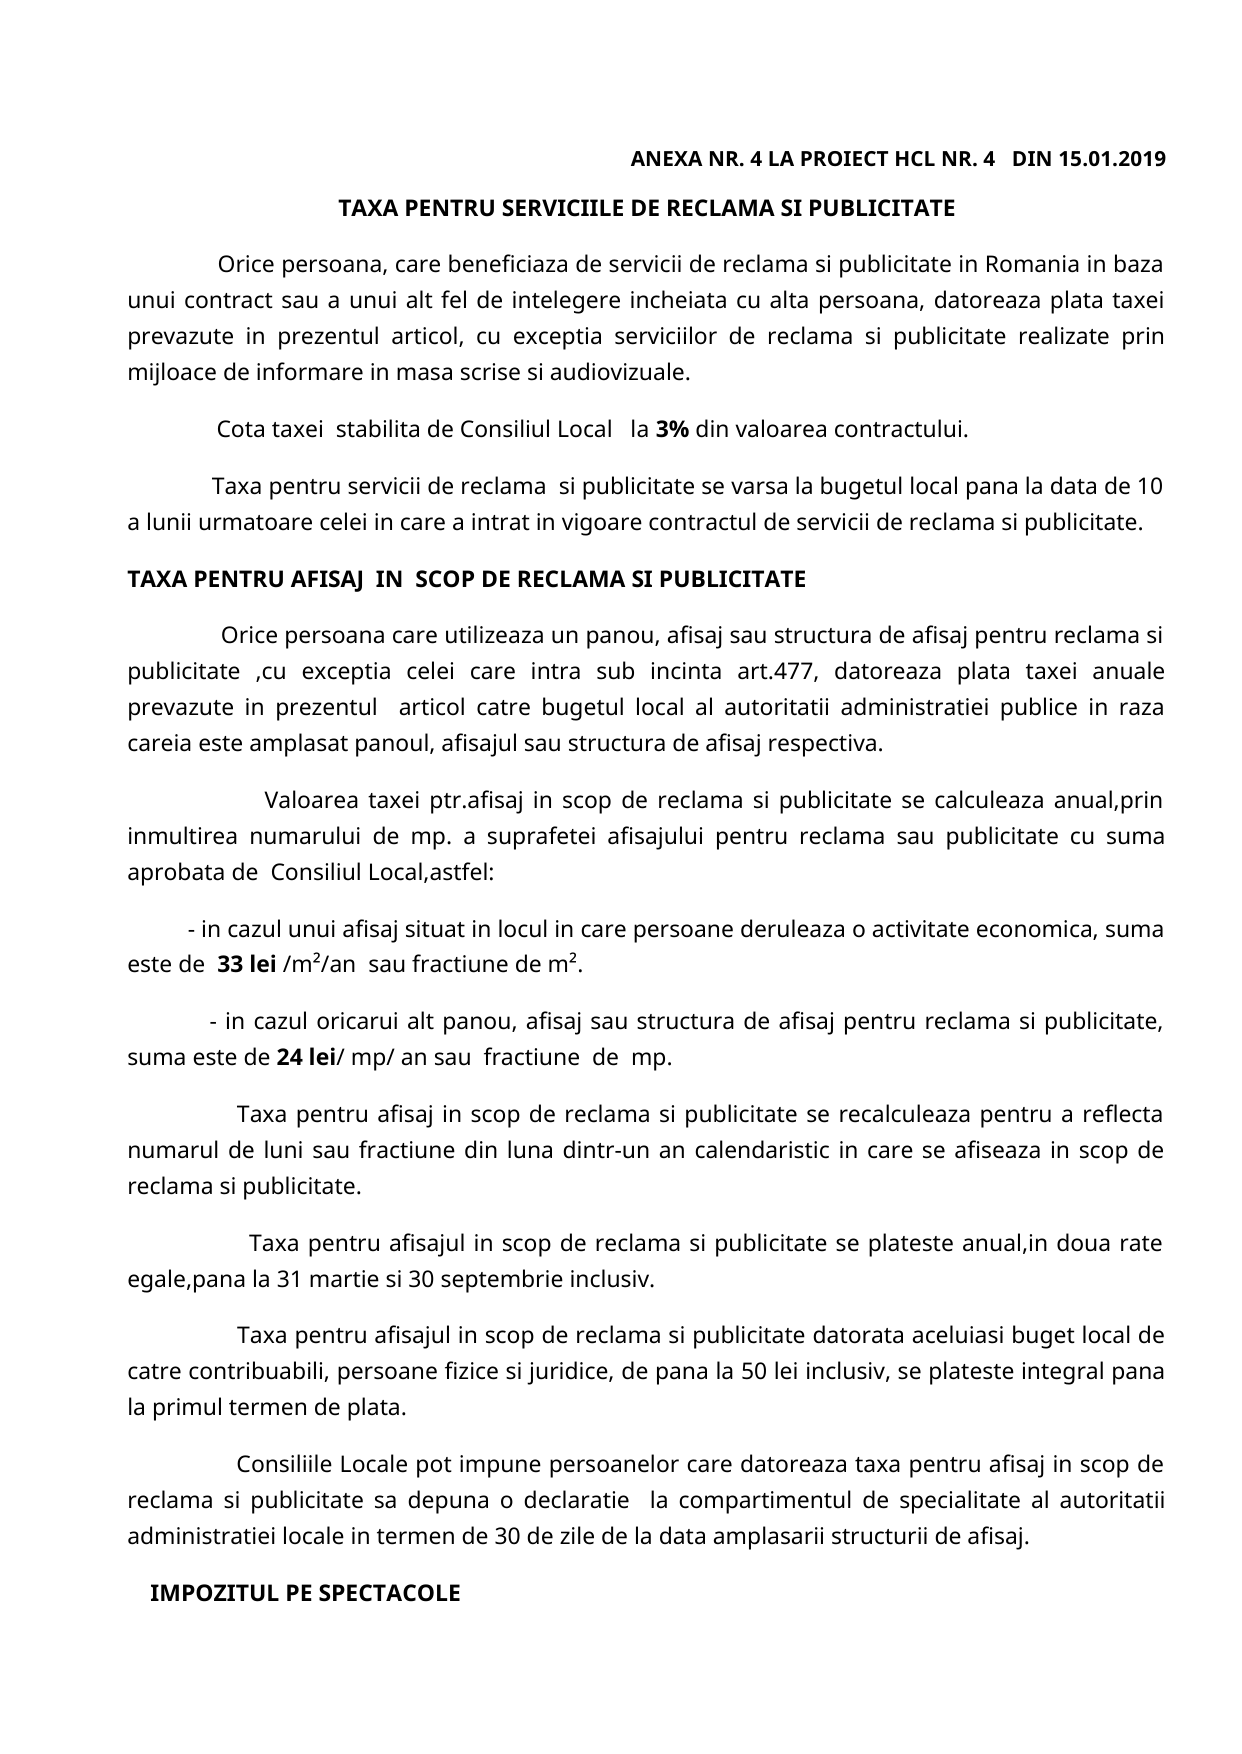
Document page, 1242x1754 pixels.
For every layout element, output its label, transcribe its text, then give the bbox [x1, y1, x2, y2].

text - in cazul oricarui alt panou, afisaj sau structura de afisaj pentru reclama si publicitate, suma este de 24 lei/ mp/ an sau fractiune de mp. [127, 1005, 1167, 1072]
text TAXA PENTRU AFISAJ IN SCOP DE RECLAMA SI PUBLICITATE [127, 562, 1167, 594]
text Taxa pentru afisajul in scop de reclama si publicitate datorata aceluiasi buget local de catre contribuabili, persoane fizice si juridice, de pana la 50 lei inclusiv, se plateste integral pana la primul termen de plata. [127, 1319, 1167, 1422]
text Valoarea taxei ptr.afisaj in scop de reclama si publicitate se calculeaza anual,prin inmultirea numarului de mp. a suprafetei afisajului pentru reclama sau publicitate cu suma aprobata de Consiliul Local,astfel: [127, 784, 1167, 887]
text IMPOZITUL PE SPECTACOLE [150, 1577, 547, 1608]
text TAXA PENTRU SERVICIILE DE RECLAMA SI PUBLICITATE [127, 192, 1167, 223]
text ANEXA NR. 4 LA PROIECT HCL NR. 4 DIN 15.01.2019 [127, 150, 1167, 171]
text Cota taxei stabilita de Consiliul Local la 3% din valoarea contractului. [127, 413, 1167, 444]
text - in cazul unui afisaj situat in locul in care persoane deruleaza o activitate economica, suma este de 33 lei /m²/an sau fractiune de m². [127, 912, 1167, 980]
text Consiliile Locale pot impune persoanelor care datoreaza taxa pentru afisaj in scop de reclama si publicitate sa depuna o declaratie la compartimentul de specialitate al autoritatii administratiei locale in termen de 30 de zile de la data amplasarii structurii de afisaj. [127, 1448, 1167, 1551]
text Orice persoana care utilizeaza un panou, afisaj sau structura de afisaj pentru reclama si publicitate ,cu exceptia celei care intra sub incinta art.477, datoreaza plata taxei anuale prevazute in prezentul articol catre bugetul local al autoritatii administratiei publice in raza careia este amplasat panoul, afisajul sau structura de afisaj respectiva. [127, 619, 1167, 758]
text Orice persoana, care beneficiaza de servicii de reclama si publicitate in Romania in baza unui contract sau a unui alt fel de intelegere incheiata cu alta persoana, datoreaza plata taxei prevazute in prezentul articol, cu exceptia serviciilor de reclama si publicitate realizate prin mijloace de informare in masa scrise si audiovizuale. [127, 248, 1167, 387]
text Taxa pentru servicii de reclama si publicitate se varsa la bugetul local pana la data de 10 a lunii urmatoare celei in care a intrat in vigoare contractul de servicii de reclama si publicitate. [127, 470, 1167, 537]
text Taxa pentru afisajul in scop de reclama si publicitate se plateste anual,in doua rate egale,pana la 31 martie si 30 septembrie inclusiv. [127, 1227, 1167, 1294]
text Taxa pentru afisaj in scop de reclama si publicitate se recalculeaza pentru a reflecta numarul de luni sau fractiune din luna dintr-un an calendaristic in care se afiseaza in scop de reclama si publicitate. [127, 1098, 1167, 1201]
